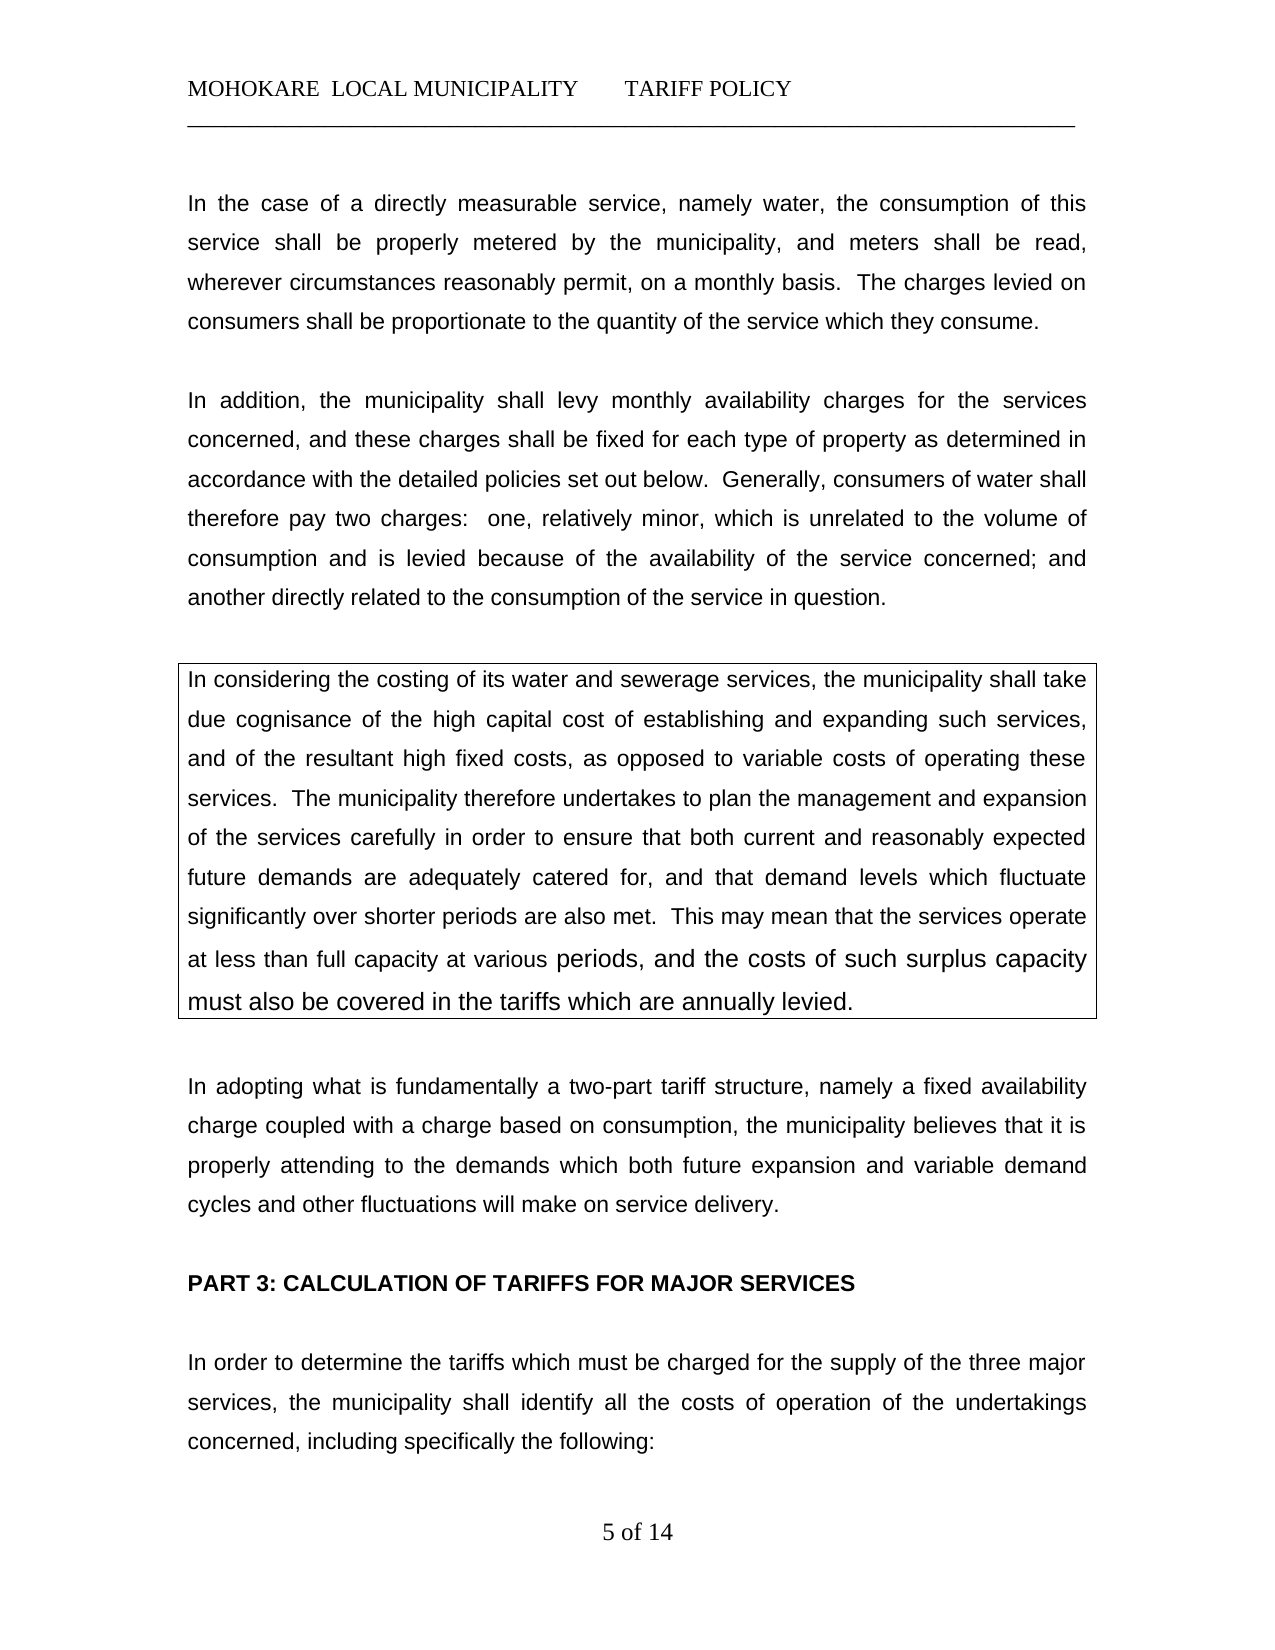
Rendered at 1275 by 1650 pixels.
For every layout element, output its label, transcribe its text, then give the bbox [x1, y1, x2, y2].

text In order to determine the tariffs which must be charged for the supply of the three major services, the municipality shall identify all the costs of operation of the undertakings concerned, including specifically the following: [187, 1349, 1087, 1454]
subtitle PART 3: CALCULATION OF TARIFFS FOR MAJOR SERVICES [187, 1270, 1087, 1297]
text In considering the costing of its water and sewerage services, the municipality shall take due cognisance of the high capital cost of establishing and expanding such services, and of the resultant high fixed costs, as opposed to variable costs of operating these services. The municipality therefore undertakes to plan the management and expansion of the services carefully in order to ensure that both current and reasonably expected future demands are adequately catered for, and that demand levels which fluctuate significantly over shorter periods are also met. This may mean that the services operate at less than full capacity at various periods, and the costs of such surplus capacity must also be covered in the tariffs which are annually levied. [179, 664, 1096, 1018]
text In the case of a directly measurable service, namely water, the consumption of this service shall be properly metered by the municipality, and meters shall be read, wherever circumstances reasonably permit, on a monthly basis. The charges levied on consumers shall be proportionate to the quantity of the service which they consume. [187, 189, 1087, 334]
text In adopting what is fundamentally a two-part tariff structure, namely a fixed availability charge coupled with a charge based on consumption, the municipality believes that it is properly attending to the demands which both future expansion and variable demand cycles and other fluctuations will make on service delivery. [187, 1073, 1087, 1218]
text In addition, the municipality shall levy monthly availability charges for the services concerned, and these charges shall be fixed for each type of property as determined in accordance with the detailed policies set out below. Generally, consumers of water shall therefore pay two charges: one, relatively minor, which is unrelated to the volume of consumption and is levied because of the availability of the service concerned; and another directly related to the consumption of the service in question. [187, 387, 1087, 611]
